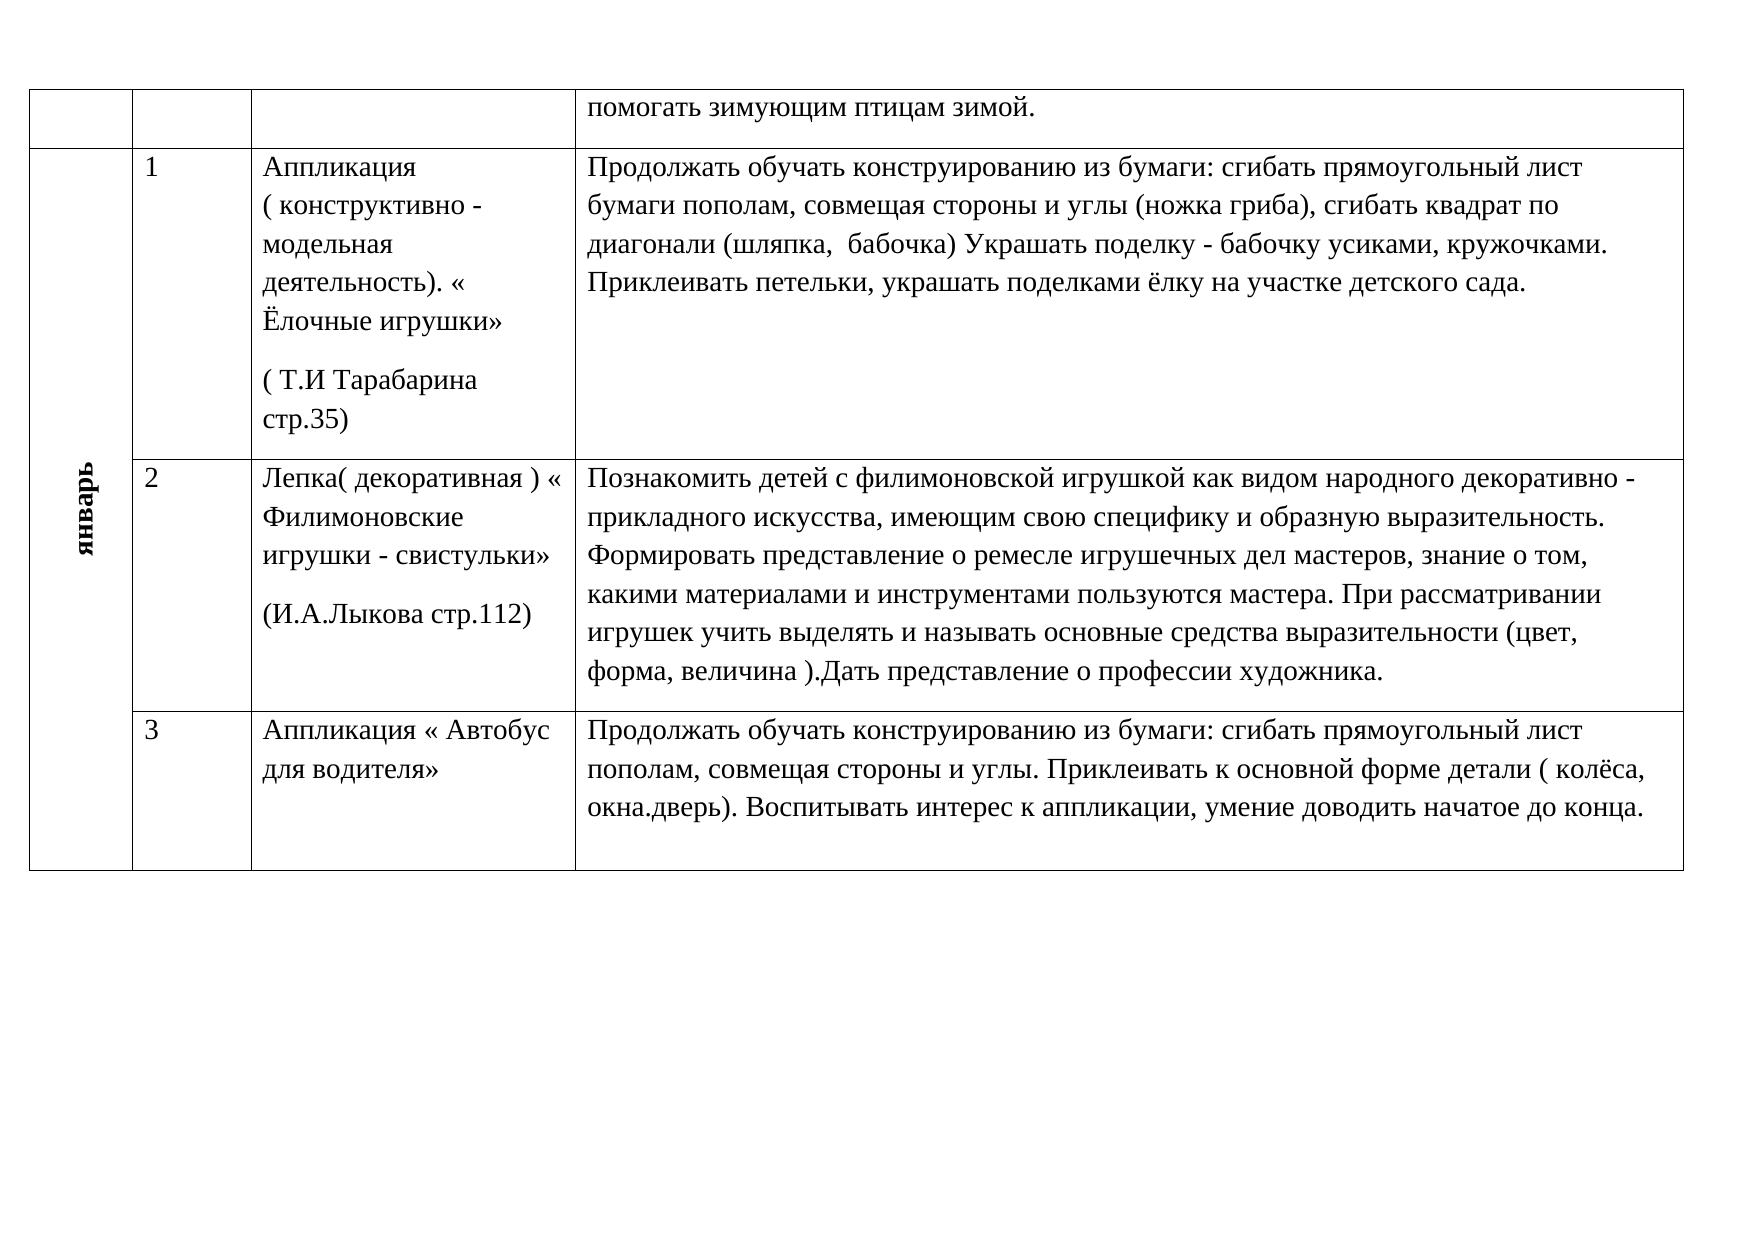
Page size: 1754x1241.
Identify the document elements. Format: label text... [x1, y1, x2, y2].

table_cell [576, 90, 1683, 148]
table_cell Познакомить детей с филимоновской игрушкой как видом народного декоративно - прикладного искусства, имеющим свою специфику и образную выразительность. Формировать представление о ремесле игрушечных дел мастеров, знание о том, какими материалами и инструментами пользуются мастера. При рассматривании игрушек учить выделять и называть основные средства выразительности (цвет, форма, величина ).Дать представление о профессии художника. [576, 460, 1683, 711]
table_cell Продолжать обучать конструированию из бумаги: сгибать прямоугольный лист пополам, совмещая стороны и углы. Приклеивать к основной форме детали ( колёса, окна.дверь). Воспитывать интерес к аппликации, умение доводить начатое до конца. [576, 712, 1683, 869]
table_cell 2 [133, 460, 251, 711]
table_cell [252, 90, 575, 148]
table_cell Аппликация « Автобус для водителя» [252, 712, 575, 869]
table_cell 4 [133, 90, 251, 148]
table_cell январь [30, 149, 132, 869]
table_cell Лепка( декоративная ) « Филимоновские игрушки - свистульки» (И.А.Лыкова стр.112) [252, 460, 575, 711]
table_cell 1 [133, 149, 251, 459]
table_cell Аппликация ( конструктивно - модельная деятельность). « Ёлочные игрушки» ( Т.И Тарабарина стр.35) [252, 149, 575, 459]
table_cell 3 [133, 712, 251, 869]
table_cell Продолжать обучать конструированию из бумаги: сгибать прямоугольный лист бумаги пополам, совмещая стороны и углы (ножка гриба), сгибать квадрат по диагонали (шляпка, бабочка) Украшать поделку - бабочку усиками, кружочками. Приклеивать петельки, украшать поделками ёлку на участке детского сада. [576, 149, 1683, 459]
